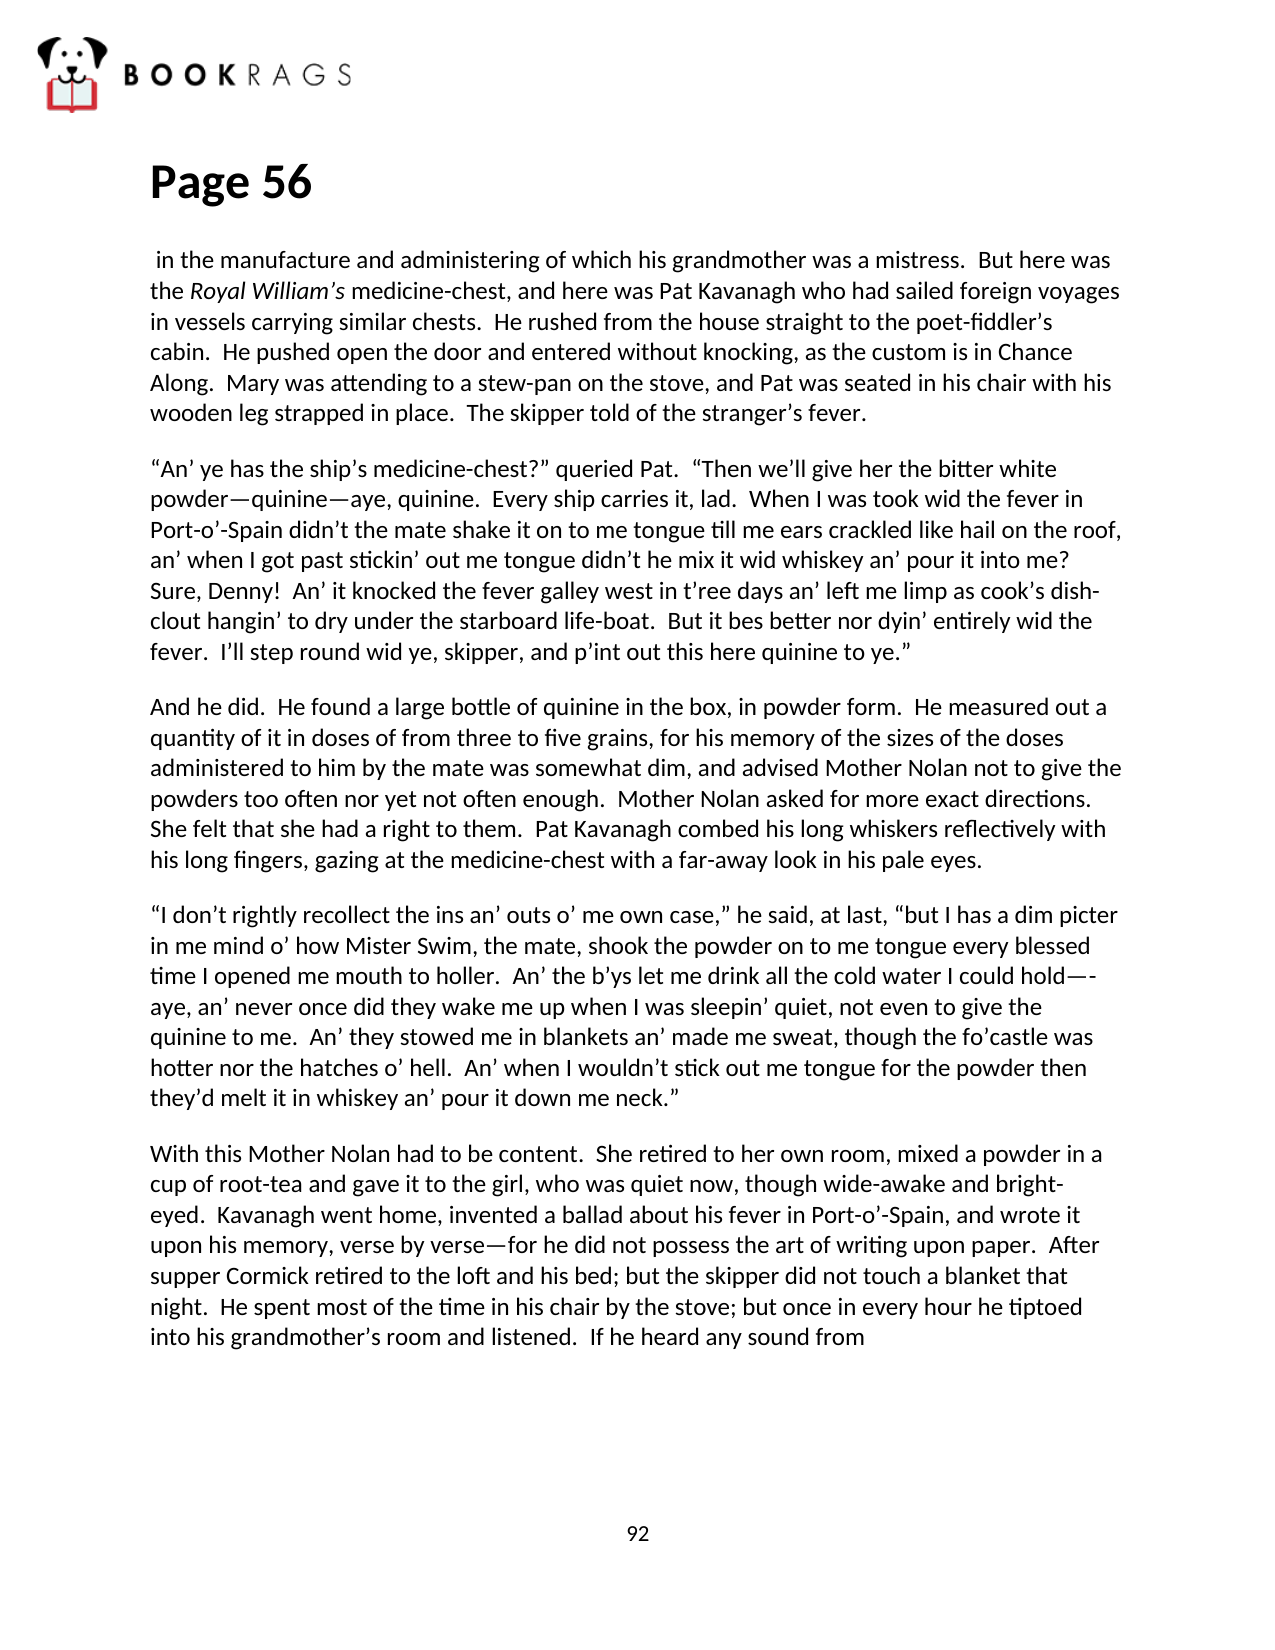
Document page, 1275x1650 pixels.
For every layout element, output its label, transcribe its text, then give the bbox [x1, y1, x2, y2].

text Page 56 [150, 150, 1125, 211]
text With this Mother Nolan had to be content. She retired to her own room, mixed a powder in a cup of root-tea and gave it to the girl, who was quiet now, though wide-awake and bright-eyed. Kavanagh went home, invented a ballad about his fever in Port-o’-Spain, and wrote it upon his memory, verse by verse—­for he did not possess the art of writing upon paper. After supper Cormick retired to the loft and his bed; but the skipper did not touch a blanket that night. He spent most of the time in his chair by the stove; but once in every hour he tiptoed into his grandmother’s room and listened. If he heard any sound from [150, 1138, 1125, 1352]
text “I don’t rightly recollect the ins an’ outs o’ me own case,” he said, at last, “but I has a dim picter in me mind o’ how Mister Swim, the mate, shook the powder on to me tongue every blessed time I opened me mouth to holler. An’ the b’ys let me drink all the cold water I could hold—­aye, an’ never once did they wake me up when I was sleepin’ quiet, not even to give the quinine to me. An’ they stowed me in blankets an’ made me sweat, though the fo’castle was hotter nor the hatches o’ hell. An’ when I wouldn’t stick out me tongue for the powder then they’d melt it in whiskey an’ pour it down me neck.” [150, 899, 1125, 1113]
text “An’ ye has the ship’s medicine-chest?” queried Pat. “Then we’ll give her the bitter white powder—­quinine—­aye, quinine. Every ship carries it, lad. When I was took wid the fever in Port-o’-Spain didn’t the mate shake it on to me tongue till me ears crackled like hail on the roof, an’ when I got past stickin’ out me tongue didn’t he mix it wid whiskey an’ pour it into me? Sure, Denny! An’ it knocked the fever galley west in t’ree days an’ left me limp as cook’s dish-clout hangin’ to dry under the starboard life-boat. But it bes better nor dyin’ entirely wid the fever. I’ll step round wid ye, skipper, and p’int out this here quinine to ye.” [150, 453, 1125, 666]
text And he did. He found a large bottle of quinine in the box, in powder form. He measured out a quantity of it in doses of from three to five grains, for his memory of the sizes of the doses administered to him by the mate was somewhat dim, and advised Mother Nolan not to give the powders too often nor yet not often enough. Mother Nolan asked for more exact directions. She felt that she had a right to them. Pat Kavanagh combed his long whiskers reflectively with his long fingers, gazing at the medicine-chest with a far-away look in his pale eyes. [150, 691, 1125, 874]
text in the manufacture and administering of which his grandmother was a mistress. But here was the Royal William’s medicine-chest, and here was Pat Kavanagh who had sailed foreign voyages in vessels carrying similar chests. He rushed from the house straight to the poet-fiddler’s cabin. He pushed open the door and entered without knocking, as the custom is in Chance Along. Mary was attending to a stew-pan on the stove, and Pat was seated in his chair with his wooden leg strapped in place. The skipper told of the stranger’s fever. [150, 244, 1125, 428]
picture [37, 37, 351, 113]
